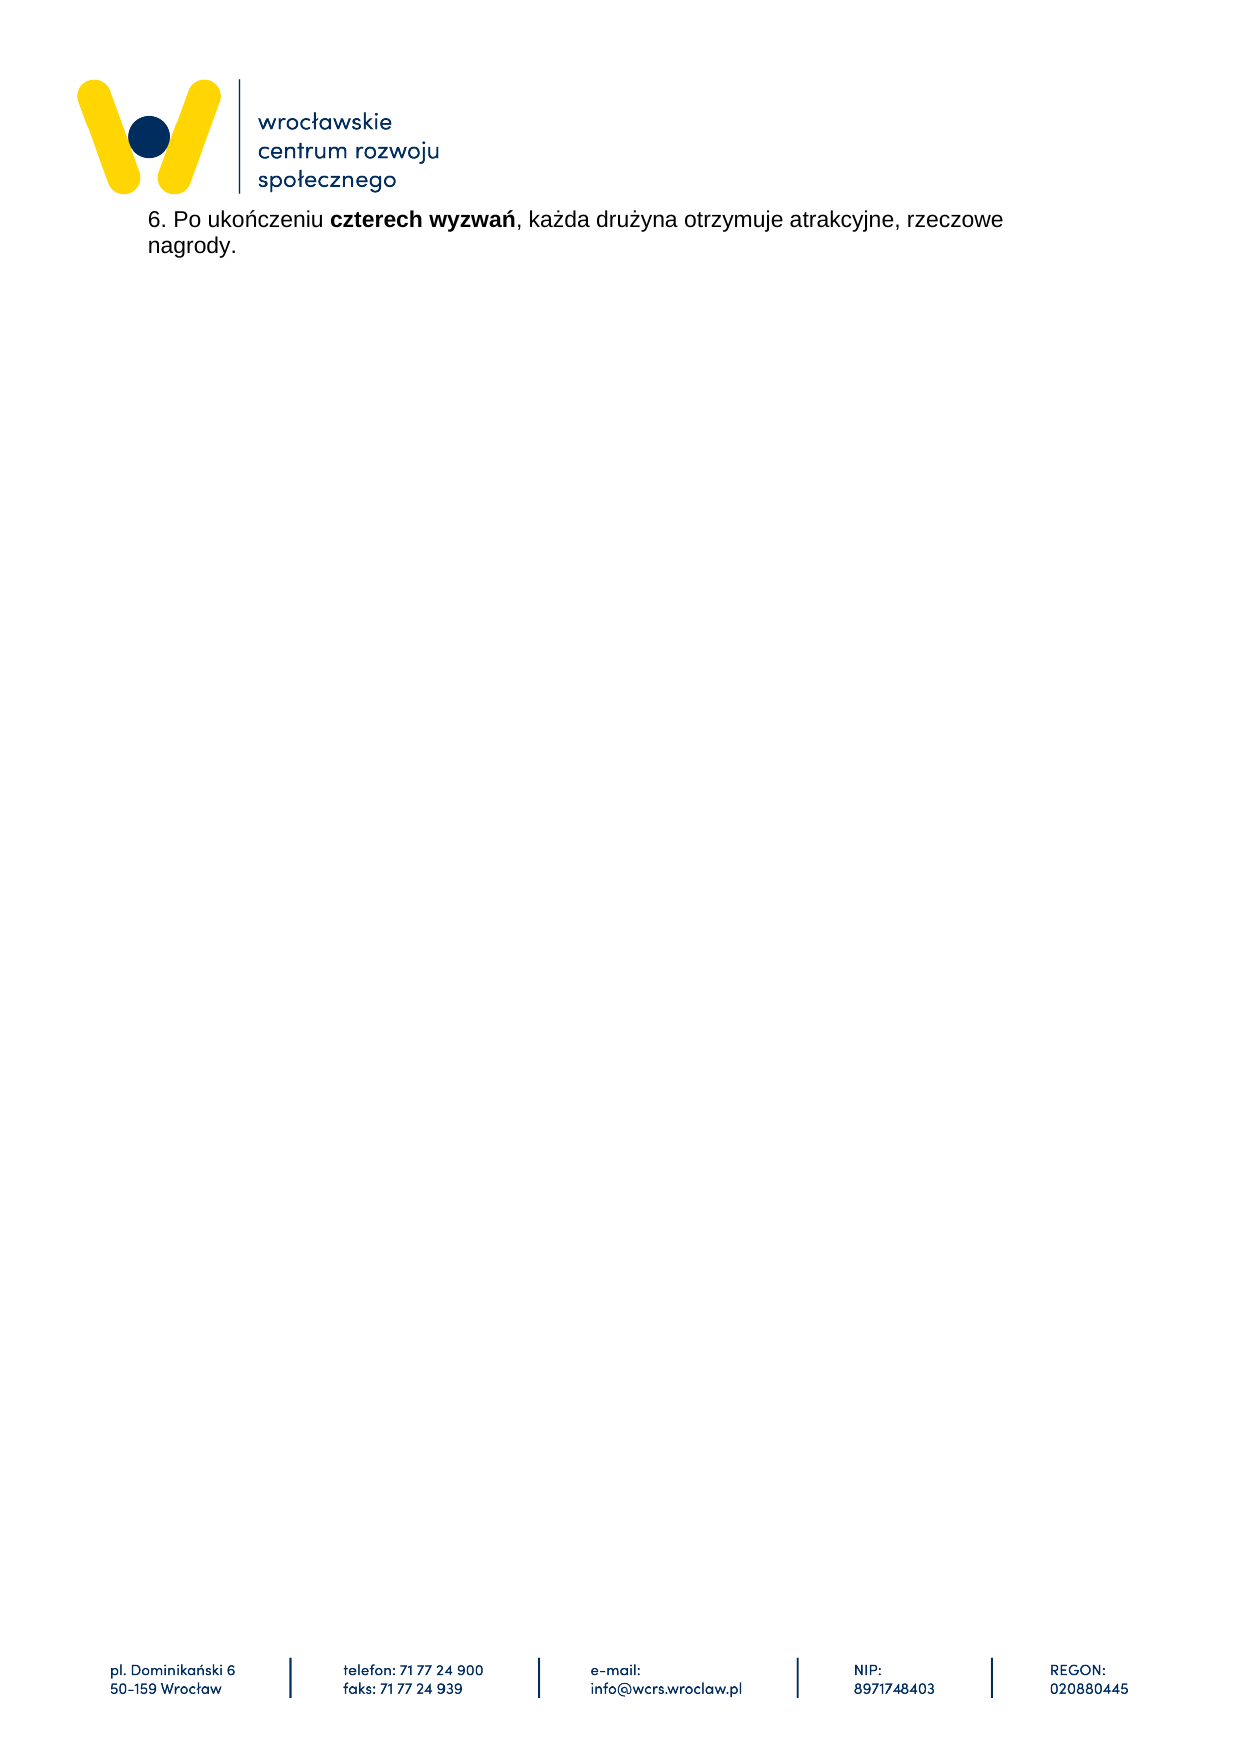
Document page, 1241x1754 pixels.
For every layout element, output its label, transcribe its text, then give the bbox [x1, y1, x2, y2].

picture [0, 0, 1241, 1754]
text 6. Po ukończeniu czterech wyzwań, każda drużyna otrzymuje atrakcyjne, rzeczowe nagrody. [148, 206, 1093, 289]
